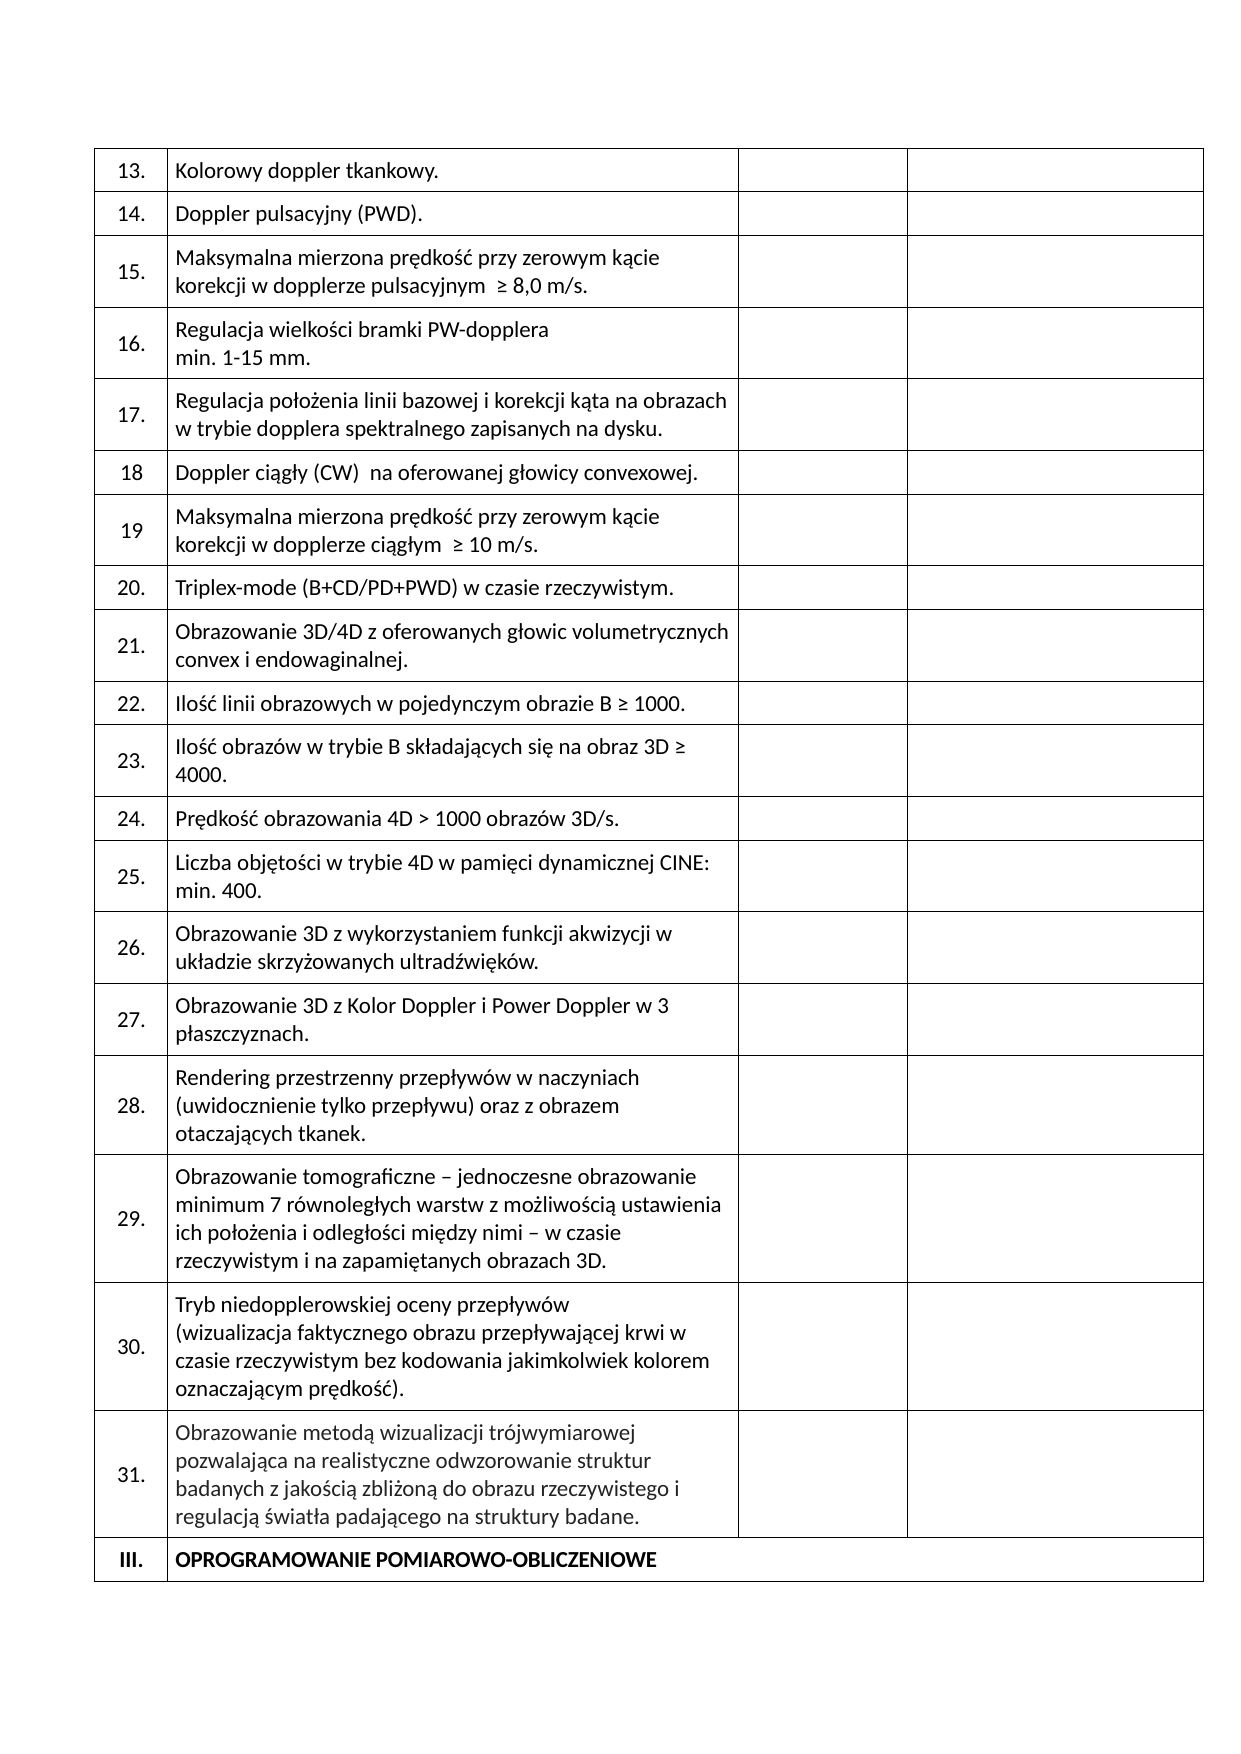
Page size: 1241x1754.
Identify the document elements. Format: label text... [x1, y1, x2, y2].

table_cell [739, 149, 907, 191]
table_cell [739, 984, 907, 1054]
table_cell [908, 1283, 1203, 1409]
table_cell Obrazowanie 3D/4D z oferowanych głowic volumetrycznych convex i endowaginalnej. [168, 610, 738, 681]
table_cell 31. [95, 1411, 167, 1537]
table_cell 26. [95, 912, 167, 983]
table_cell Prędkość obrazowania 4D > 1000 obrazów 3D/s. [168, 797, 738, 839]
table_cell [739, 1411, 907, 1537]
table_cell [739, 841, 907, 911]
table_cell 30. [95, 1283, 167, 1409]
table_cell 14. [95, 192, 167, 235]
table_cell [908, 984, 1203, 1054]
table_cell [908, 610, 1203, 681]
table_cell [908, 451, 1203, 493]
table_cell [908, 1056, 1203, 1154]
table_cell Triplex-mode (B+CD/PD+PWD) w czasie rzeczywistym. [168, 566, 738, 609]
table_cell 17. [95, 379, 167, 450]
table_cell [739, 379, 907, 450]
table_cell [739, 682, 907, 724]
table_cell Maksymalna mierzona prędkość przy zerowym kącie korekcji w dopplerze ciągłym ≥ 10 m/s. [168, 495, 738, 565]
table_cell [908, 149, 1203, 191]
table_cell [908, 566, 1203, 609]
table_cell 25. [95, 841, 167, 911]
table_cell [739, 1283, 907, 1409]
table_cell [739, 451, 907, 493]
table_cell Doppler pulsacyjny (PWD). [168, 192, 738, 235]
table_cell Maksymalna mierzona prędkość przy zerowym kącie korekcji w dopplerze pulsacyjnym ≥ 8,0 m/s. [168, 236, 738, 307]
table_cell [908, 192, 1203, 235]
table_cell 21. [95, 610, 167, 681]
table_cell [908, 725, 1203, 796]
table_cell Obrazowanie tomograficzne – jednoczesne obrazowanie minimum 7 równoległych warstw z możliwością ustawienia ich położenia i odległości między nimi – w czasie rzeczywistym i na zapamiętanych obrazach 3D. [168, 1155, 738, 1282]
table_cell 29. [95, 1155, 167, 1282]
table_cell [739, 236, 907, 307]
table_cell [908, 797, 1203, 839]
table_cell [739, 610, 907, 681]
table_cell [908, 1155, 1203, 1282]
table_cell [908, 495, 1203, 565]
table_cell [908, 379, 1203, 450]
table_cell 13. [95, 149, 167, 191]
table_cell Regulacja wielkości bramki PW-dopplera min. 1-15 mm. [168, 308, 738, 378]
table_cell 15. [95, 236, 167, 307]
table_cell [739, 912, 907, 983]
table_cell [739, 725, 907, 796]
table_cell 20. [95, 566, 167, 609]
table_cell Tryb niedopplerowskiej oceny przepływów (wizualizacja faktycznego obrazu przepływającej krwi w czasie rzeczywistym bez kodowania jakimkolwiek kolorem oznaczającym prędkość). [168, 1283, 738, 1409]
table_cell Obrazowanie 3D z Kolor Doppler i Power Doppler w 3 płaszczyznach. [168, 984, 738, 1054]
table_cell [908, 1411, 1203, 1537]
table_cell Rendering przestrzenny przepływów w naczyniach (uwidocznienie tylko przepływu) oraz z obrazem otaczających tkanek. [168, 1056, 738, 1154]
table_cell 27. [95, 984, 167, 1054]
table_cell Ilość obrazów w trybie B składających się na obraz 3D ≥ 4000. [168, 725, 738, 796]
table_cell [739, 495, 907, 565]
table_cell [739, 566, 907, 609]
table_cell Ilość linii obrazowych w pojedynczym obrazie B ≥ 1000. [168, 682, 738, 724]
table_cell Obrazowanie 3D z wykorzystaniem funkcji akwizycji w układzie skrzyżowanych ultradźwięków. [168, 912, 738, 983]
table_cell [739, 192, 907, 235]
table_cell [739, 1155, 907, 1282]
table_cell [739, 1056, 907, 1154]
table_cell 23. [95, 725, 167, 796]
table_cell 18 [95, 451, 167, 493]
table_cell Kolorowy doppler tkankowy. [168, 149, 738, 191]
table_cell Doppler ciągły (CW) na oferowanej głowicy convexowej. [168, 451, 738, 493]
table_cell Liczba objętości w trybie 4D w pamięci dynamicznej CINE: min. 400. [168, 841, 738, 911]
table_cell 24. [95, 797, 167, 839]
table_cell [908, 682, 1203, 724]
table_cell III. [95, 1538, 167, 1581]
table_cell [908, 912, 1203, 983]
table_cell [739, 308, 907, 378]
table_cell 16. [95, 308, 167, 378]
table_cell [739, 797, 907, 839]
table_cell 28. [95, 1056, 167, 1154]
table_cell Obrazowanie metodą wizualizacji trójwymiarowej pozwalająca na realistyczne odwzorowanie struktur badanych z jakością zbliżoną do obrazu rzeczywistego i regulacją światła padającego na struktury badane. [168, 1411, 738, 1537]
table_cell [908, 308, 1203, 378]
table_cell Regulacja położenia linii bazowej i korekcji kąta na obrazach w trybie dopplera spektralnego zapisanych na dysku. [168, 379, 738, 450]
table_cell 22. [95, 682, 167, 724]
table_cell OPROGRAMOWANIE POMIAROWO-OBLICZENIOWE [168, 1538, 1203, 1581]
table_cell 19 [95, 495, 167, 565]
table_cell [908, 236, 1203, 307]
table_cell [908, 841, 1203, 911]
